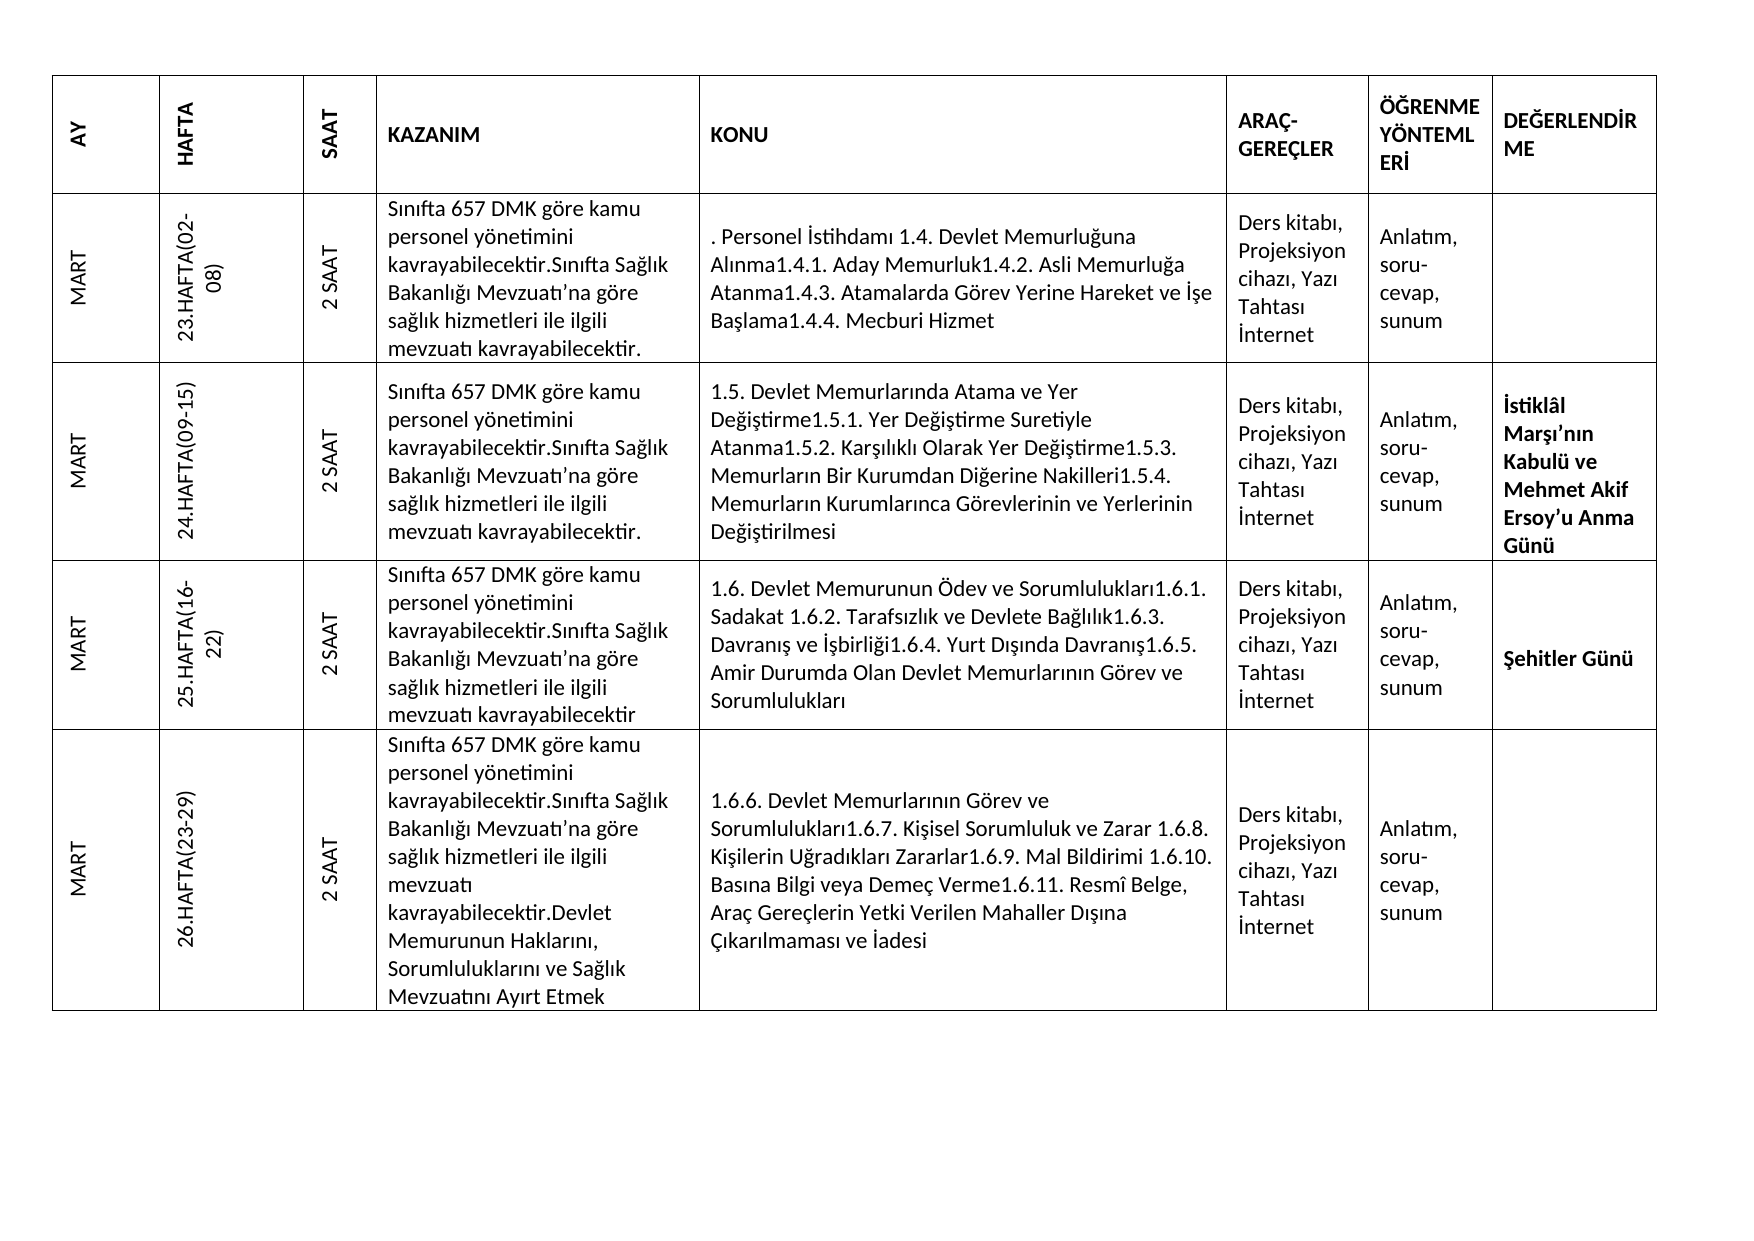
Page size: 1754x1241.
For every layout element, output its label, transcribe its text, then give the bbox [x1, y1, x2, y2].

table_header ÖĞRENME YÖNTEMLERİ [1369, 76, 1492, 193]
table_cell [377, 730, 699, 1010]
table_cell 1.6.6. Devlet Memurlarının Görev ve Sorumlulukları1.6.7. Kişisel Sorumluluk ve Zarar 1.6.8. Kişilerin Uğradıkları Zararlar1.6.9. Mal Bildirimi 1.6.10. Basına Bilgi veya Demeç Verme1.6.11. Resmî Belge, Araç Gereçlerin Yetki Verilen Mahaller Dışına Çıkarılmaması ve İadesi [700, 730, 1226, 1010]
table_cell 2 SAAT [304, 561, 376, 729]
table_cell 2 SAAT [304, 730, 376, 1010]
table_cell Ders kitabı, Projeksiyon cihazı, Yazı Tahtası İnternet [1227, 363, 1368, 559]
table_cell [1493, 194, 1656, 362]
table_cell MART [53, 363, 159, 559]
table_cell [1227, 730, 1368, 1010]
table_cell 26.HAFTA(23-29) [160, 730, 303, 1010]
table_cell 1.6. Devlet Memurunun Ödev ve Sorumlulukları1.6.1. Sadakat 1.6.2. Tarafsızlık ve Devlete Bağlılık1.6.3. Davranış ve İşbirliği1.6.4. Yurt Dışında Davranış1.6.5. Amir Durumda Olan Devlet Memurlarının Görev ve Sorumlulukları [700, 561, 1226, 729]
table_header KAZANIM [377, 76, 699, 193]
table_cell . Personel İstihdamı 1.4. Devlet Memurluğuna Alınma1.4.1. Aday Memurluk1.4.2. Asli Memurluğa Atanma1.4.3. Atamalarda Görev Yerine Hareket ve İşe Başlama1.4.4. Mecburi Hizmet [700, 194, 1226, 362]
table_cell 23.HAFTA(02-08) [160, 194, 303, 362]
table_cell Anlatım, soru-cevap, sunum [1369, 194, 1492, 362]
table_cell MART [53, 194, 159, 362]
table_cell 2 SAAT [304, 194, 376, 362]
table_cell İstiklâl Marşı’nın Kabulü ve Mehmet Akif Ersoy’u Anma Günü [1493, 363, 1656, 559]
table_cell 1.5. Devlet Memurlarında Atama ve Yer Değiştirme1.5.1. Yer Değiştirme Suretiyle Atanma1.5.2. Karşılıklı Olarak Yer Değiştirme1.5.3. Memurların Bir Kurumdan Diğerine Nakilleri1.5.4. Memurların Kurumlarınca Görevlerinin ve Yerlerinin Değiştirilmesi [700, 363, 1226, 559]
table_cell Anlatım, soru-cevap, sunum [1369, 730, 1492, 1010]
table_cell 24.HAFTA(09-15) [160, 363, 303, 559]
table_cell 25.HAFTA(16-22) [160, 561, 303, 729]
table_header HAFTA [160, 76, 303, 193]
table_cell MART [53, 730, 159, 1010]
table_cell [377, 194, 699, 362]
table_cell [1493, 730, 1656, 1010]
table_header KONU [700, 76, 1226, 193]
table_cell Anlatım, soru-cevap, sunum [1369, 561, 1492, 729]
table_cell Anlatım, soru-cevap, sunum [1369, 363, 1492, 559]
table_cell MART [53, 561, 159, 729]
table_cell Ders kitabı, Projeksiyon cihazı, Yazı Tahtası İnternet [1227, 561, 1368, 729]
table_header SAAT [304, 76, 376, 193]
table_header DEĞERLENDİRME [1493, 76, 1656, 193]
table_header AY [53, 76, 159, 193]
table_header ARAÇ-GEREÇLER [1227, 76, 1368, 193]
table_cell Sınıfta 657 DMK göre kamu personel yönetimini kavrayabilecektir.Sınıfta Sağlık Bakanlığı Mevzuatı’na göre sağlık hizmetleri ile ilgili mevzuatı kavrayabilecektir [377, 561, 699, 729]
table_cell 2 SAAT [304, 363, 376, 559]
table_cell Şehitler Günü [1493, 561, 1656, 729]
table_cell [1227, 194, 1368, 362]
